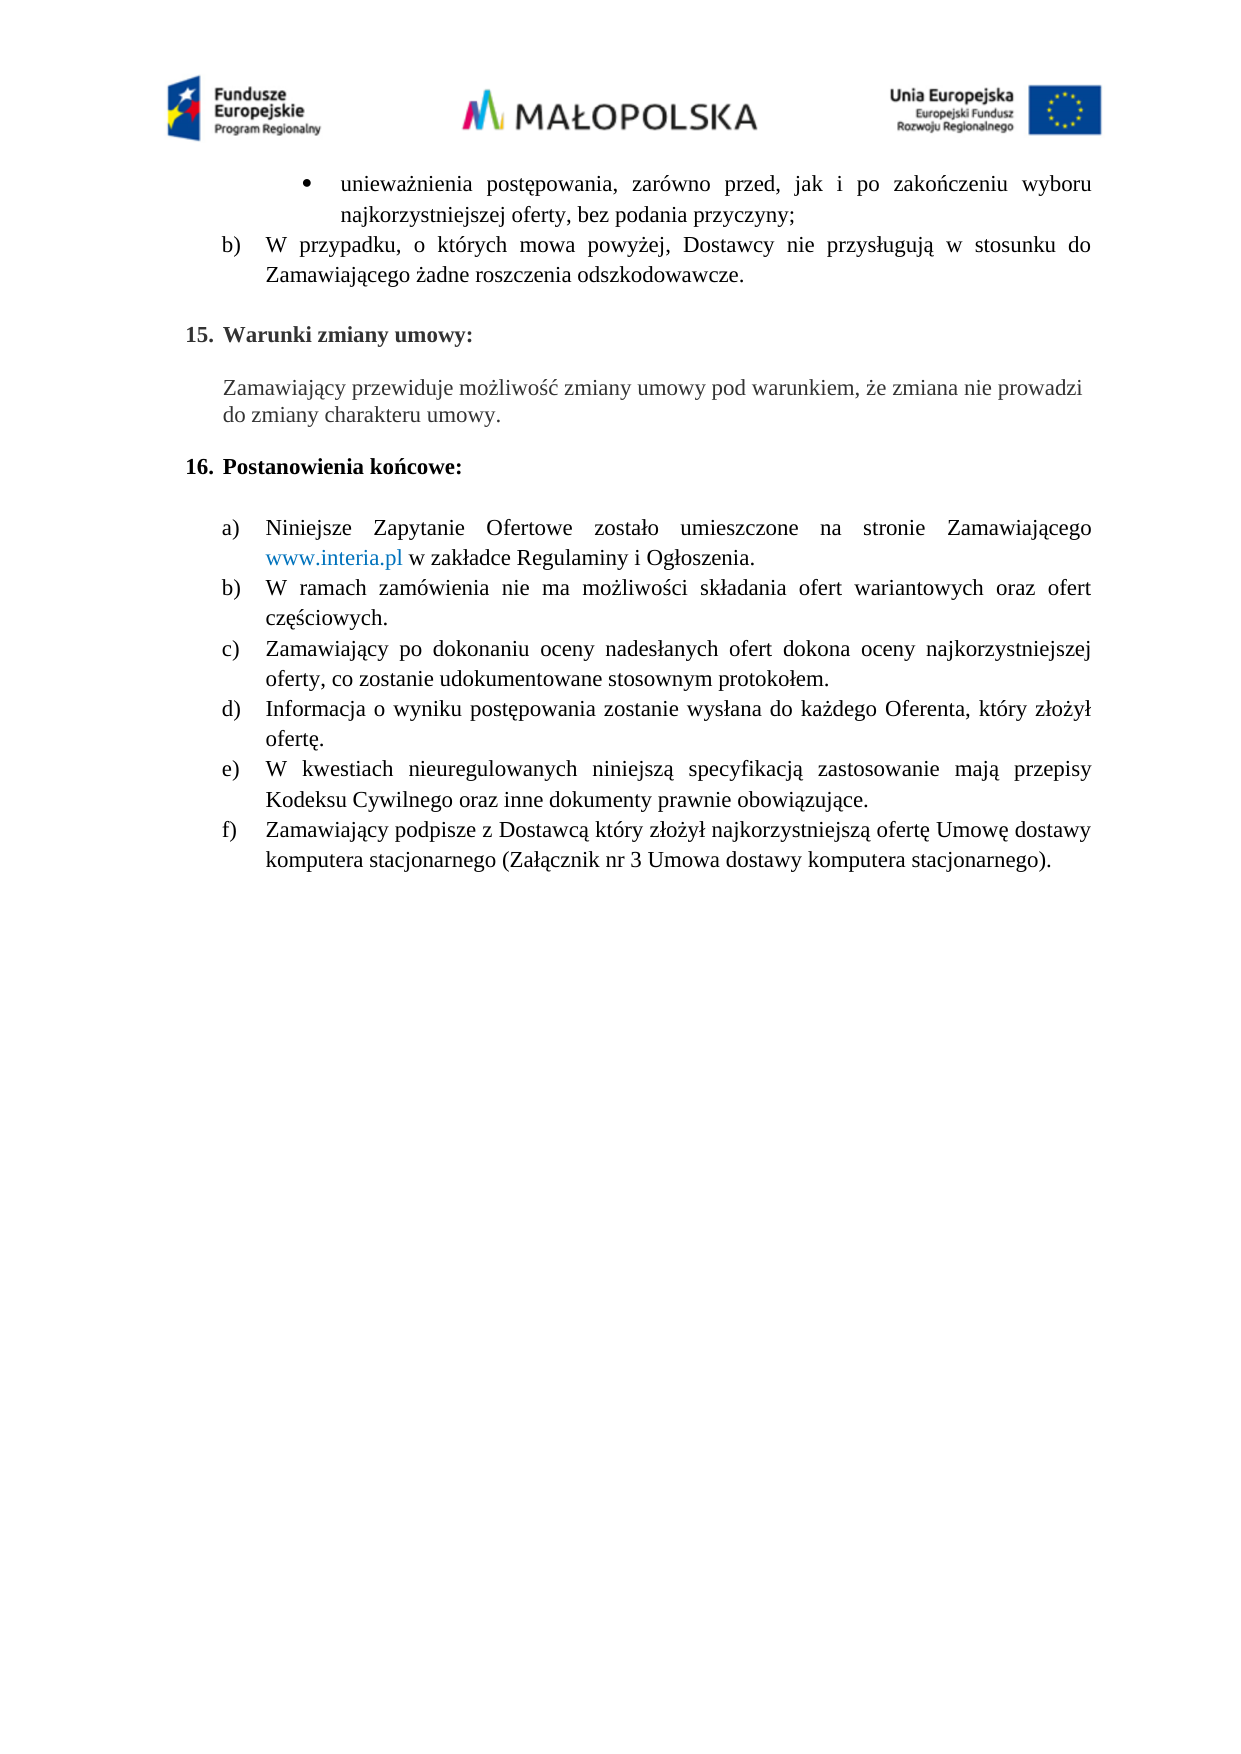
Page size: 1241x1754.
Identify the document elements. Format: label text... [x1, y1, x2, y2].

list Zamawiający po dokonaniu oceny nadesłanych ofert dokona oceny najkorzystniejszej oferty, co zostanie udokumentowane stosownym protokołem. [222, 634, 1093, 691]
list unieważnienia postępowania, zarówno przed, jak i po zakończeniu wyboru najkorzystniejszej oferty, bez podania przyczyny; [303, 171, 1093, 227]
list Zamawiający przewiduje możliwość zmiany umowy pod warunkiem, że zmiana nie prowadzi do zmiany charakteru umowy. [223, 374, 1093, 427]
list Warunki zmiany umowy: [185, 322, 1093, 348]
list W kwestiach nieuregulowanych niniejszą specyfikacją zastosowanie mają przepisy Kodeksu Cywilnego oraz inne dokumenty prawnie obowiązujące. [222, 755, 1093, 812]
list Zamawiający podpisze z Dostawcą który złożył najkorzystniejszą ofertę Umowę dostawy komputera stacjonarnego (Załącznik nr 3 Umowa dostawy komputera stacjonarnego). [222, 816, 1093, 872]
list Informacja o wyniku postępowania zostanie wysłana do każdego Oferenta, który złożył ofertę. [222, 695, 1093, 752]
list W ramach zamówienia nie ma możliwości składania ofert wariantowych oraz ofert częściowych. [222, 574, 1093, 631]
list Niniejsze Zapytanie Ofertowe zostało umieszczone na stronie Zamawiającego www.interia.pl w zakładce Regulaminy i Ogłoszenia. [222, 514, 1093, 570]
list Postanowienia końcowe: [185, 453, 1093, 480]
list W przypadku, o których mowa powyżej, Dostawcy nie przysługują w stosunku do Zamawiającego żadne roszczenia odszkodowawcze. [222, 231, 1093, 287]
picture [162, 73, 1108, 143]
